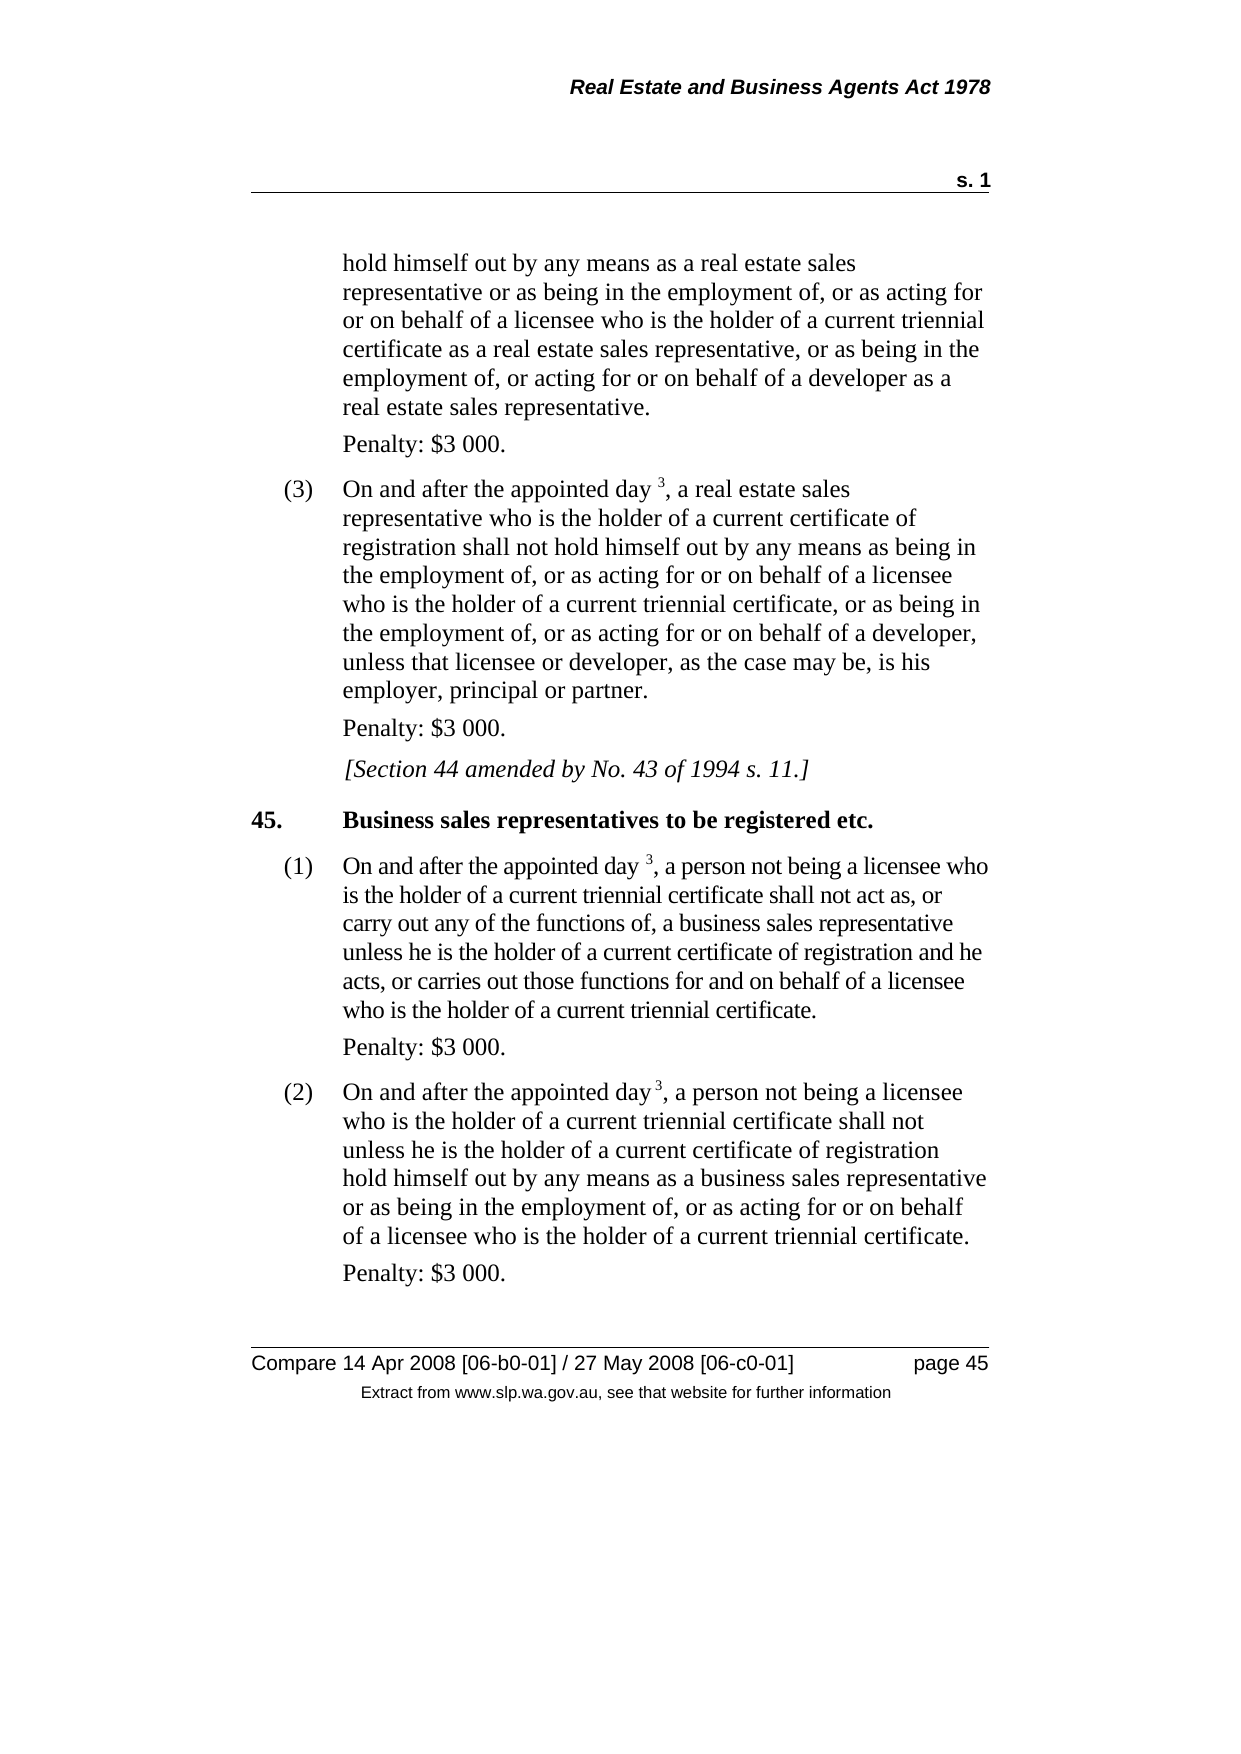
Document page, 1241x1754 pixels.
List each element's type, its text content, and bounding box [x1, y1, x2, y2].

text Penalty: $3 000. [251, 429, 989, 458]
text Penalty: $3 000. [251, 1032, 989, 1061]
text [251, 248, 989, 421]
text Penalty: $3 000. [251, 713, 989, 741]
text Penalty: $3 000. [251, 1258, 989, 1287]
text (1) On and after the appointed day 3, a person not being a licensee who is the holder of a current triennial certificate shall not act as, or carry out any of the functions of, a business sales representative unless he is the holder of a current certificate of registration and he acts, or carries out those functions for and on behalf of a licensee who is the holder of a current triennial certificate. [251, 851, 989, 1023]
text (2) On and after the appointed day 3, a person not being a licensee who is the holder of a current triennial certificate shall not unless he is the holder of a current certificate of registration hold himself out by any means as a business sales representative or as being in the employment of, or as acting for or on behalf of a licensee who is the holder of a current triennial certificate. [251, 1077, 989, 1250]
subtitle 45. Business sales representatives to be registered etc. [251, 806, 989, 834]
text (3) On and after the appointed day 3, a real estate sales representative who is the holder of a current certificate of registration shall not hold himself out by any means as being in the employment of, or as acting for or on behalf of a licensee who is the holder of a current triennial certificate, or as being in the employment of, or as acting for or on behalf of a developer, unless that licensee or developer, as the case may be, is his employer, principal or partner. [251, 474, 989, 704]
text [Section 44 amended by No. 43 of 1994 s. 11.] [251, 754, 989, 783]
